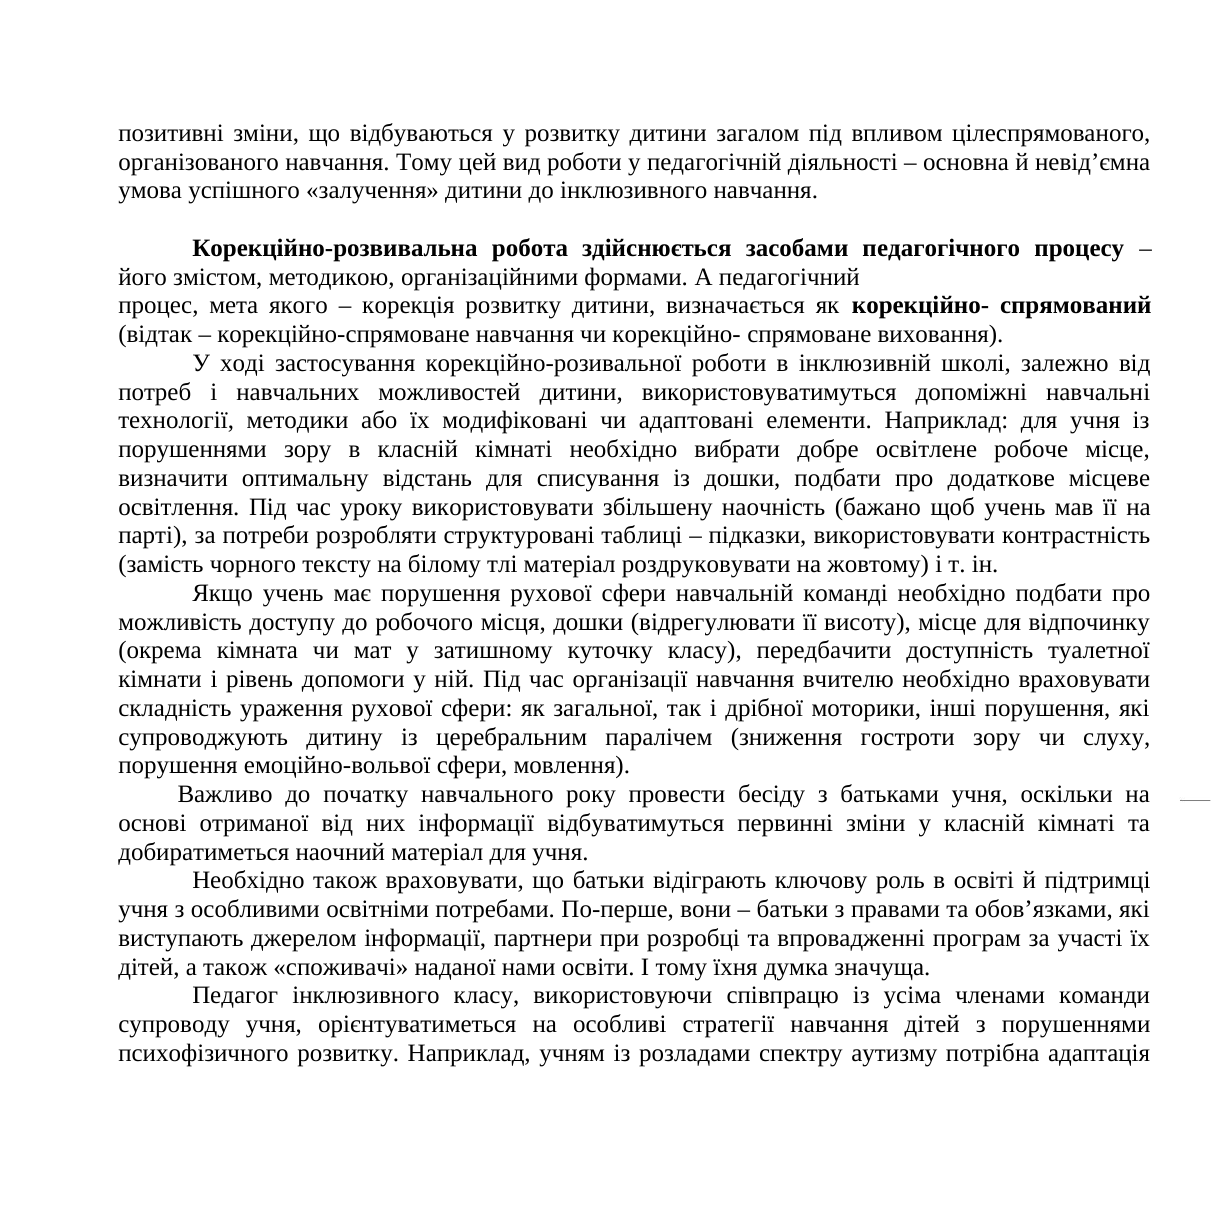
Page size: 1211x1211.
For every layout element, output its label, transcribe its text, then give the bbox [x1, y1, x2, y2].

text Якщо учень має порушення рухової сфери навчальній команді необхідно подбати про можливість доступу до робочого місця, дошки (відрегулювати її висоту), місце для відпочинку (окрема кімната чи мат у затишному куточку класу), передбачити доступність туалетної кімнати і рівень допомоги у ній. Під час організації навчання вчителю необхідно враховувати складність ураження рухової сфери: як загальної, так і дрібної моторики, інші порушення, які супроводжують дитину із церебральним паралічем (зниження гостроти зору чи слуху, порушення емоційно‐вольвої сфери, мовлення). [118, 578, 1151, 779]
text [118, 981, 1151, 1067]
text У ході застосування корекційно‐розивальної роботи в інклюзивній школі, залежно від потреб і навчальних можливостей дитини, використовуватимуться допоміжні навчальні технології, методики або їх модифіковані чи адаптовані елементи. Наприклад: для учня із порушеннями зору в класній кімнаті необхідно вибрати добре освітлене робоче місце, визначити оптимальну відстань для списування із дошки, подбати про додаткове місцеве освітлення. Під час уроку використовувати збільшену наочність (бажано щоб учень мав її на парті), за потреби розробляти структуровані таблиці – підказки, використовувати контрастність (замість чорного тексту на білому тлі матеріал роздруковувати на жовтому) і т. ін. [118, 348, 1151, 578]
text Важливо до початку навчального року провести бесіду з батьками учня, оскільки на основі отриманої від них інформації відбуватимуться первинні зміни у класній кімнаті та добиратиметься наочний матеріал для учня. [118, 779, 1151, 866]
text процес, мета якого – корекція розвитку дитини, визначається як корекційно‐ спрямований (відтак – корекційно‐спрямоване навчання чи корекційно‐ спрямоване виховання). [118, 291, 1151, 348]
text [118, 118, 1151, 204]
text Корекційно‐розвивальна робота здійснюється засобами педагогічного процесу – його змістом, методикою, організаційними формами. А педагогічний [118, 233, 1151, 291]
picture [1168, 757, 1211, 812]
text Необхідно також враховувати, що батьки відіграють ключову роль в освіті й підтримці учня з особливими освітніми потребами. По‐перше, вони – батьки з правами та обов’язками, які виступають джерелом інформації, партнери при розробці та впровадженні програм за участі їх дітей, а також «споживачі» наданої нами освіти. І тому їхня думка значуща. [118, 866, 1151, 981]
